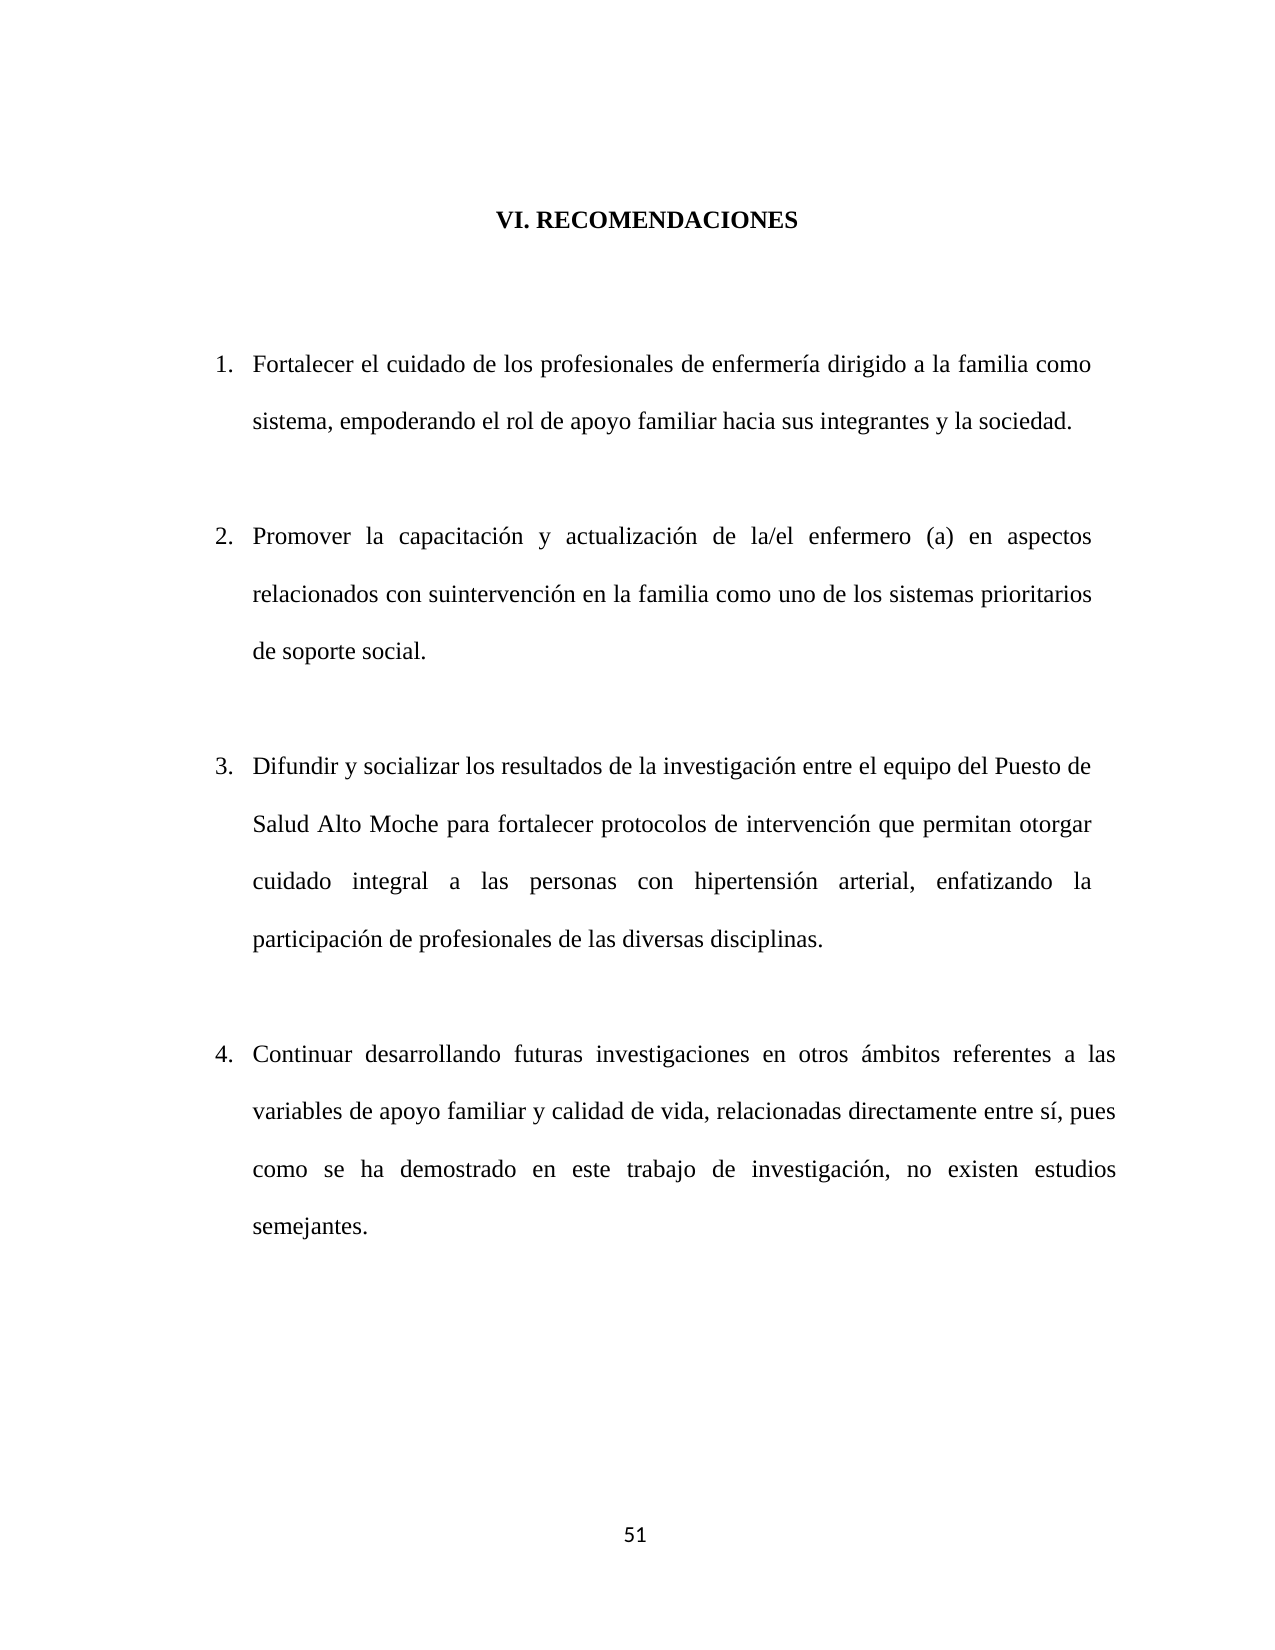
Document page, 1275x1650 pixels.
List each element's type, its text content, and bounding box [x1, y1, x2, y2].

list Continuar desarrollando futuras investigaciones en otros ámbitos referentes a las variables de apoyo familiar y calidad de vida, relacionadas directamente entre sí, pues como se ha demostrado en este trabajo de investigación, no existen estudios semejantes. [215, 1039, 1117, 1240]
text VI. RECOMENDACIONES [177, 205, 1117, 234]
list Difundir y socializar los resultados de la investigación entre el equipo del Puesto de Salud Alto Moche para fortalecer protocolos de intervención que permitan otorgar cuidado integral a las personas con hipertensión arterial, enfatizando la participación de profesionales de las diversas disciplinas. [215, 751, 1092, 953]
list Promover la capacitación y actualización de la/el enfermero (a) en aspectos relacionados con suintervención en la familia como uno de los sistemas prioritarios de soporte social. [215, 521, 1092, 665]
list Fortalecer el cuidado de los profesionales de enfermería dirigido a la familia como sistema, empoderando el rol de apoyo familiar hacia sus integrantes y la sociedad. [215, 349, 1092, 435]
